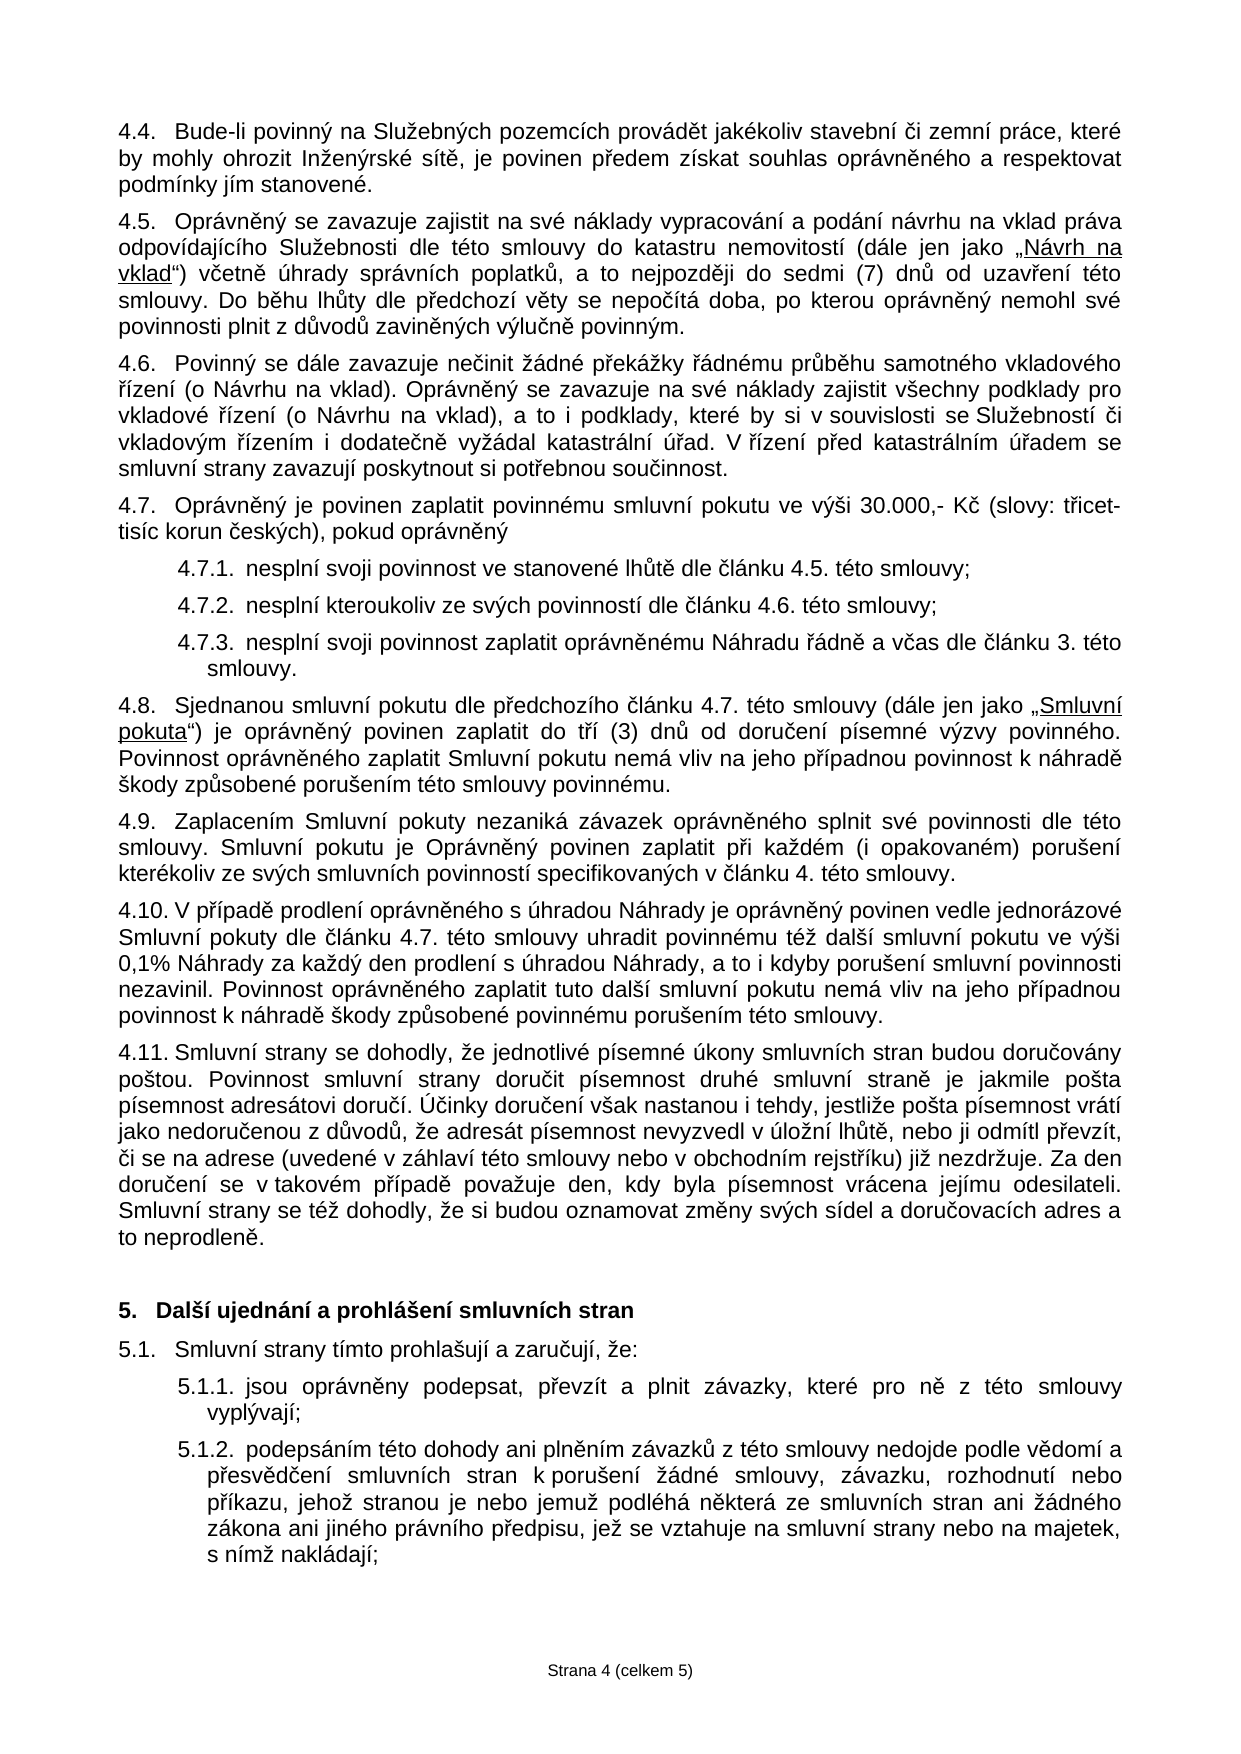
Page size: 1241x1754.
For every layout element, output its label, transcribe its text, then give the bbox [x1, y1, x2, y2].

list V případě prodlení oprávněného s úhradou Náhrady je oprávněný povinen vedle jednorázové Smluvní pokuty dle článku 4.7. této smlouvy uhradit povinnému též další smluvní pokutu ve výši 0,1% Náhrady za každý den prodlení s úhradou Náhrady, a to i kdyby porušení smluvní povinnosti nezavinil. Povinnost oprávněného zaplatit tuto další smluvní pokutu nemá vliv na jeho případnou povinnost k náhradě škody způsobené povinnému porušením této smlouvy. [118, 897, 1122, 1029]
list nesplní svoji povinnost zaplatit oprávněnému Náhradu řádně a včas dle článku 3. této smlouvy. [177, 629, 1122, 681]
list Bude-li povinný na Služebných pozemcích provádět jakékoliv stavební či zemní práce, které by mohly ohrozit Inženýrské sítě, je povinen předem získat souhlas oprávněného a respektovat podmínky jím stanovené. [118, 118, 1122, 197]
list Sjednanou smluvní pokutu dle předchozího článku 4.7. této smlouvy (dále jen jako „Smluvní pokuta“) je oprávněný povinen zaplatit do tří (3) dnů od doručení písemné výzvy povinného. Povinnost oprávněného zaplatit Smluvní pokutu nemá vliv na jeho případnou povinnost k náhradě škody způsobené porušením této smlouvy povinnému. [118, 692, 1122, 797]
list Další ujednání a prohlášení smluvních stran [118, 1297, 1122, 1324]
list Oprávněný se zavazuje zajistit na své náklady vypracování a podání návrhu na vklad práva odpovídajícího Služebnosti dle této smlouvy do katastru nemovitostí (dále jen jako „Návrh na vklad“) včetně úhrady správních poplatků, a to nejpozději do sedmi (7) dnů od uzavření této smlouvy. Do běhu lhůty dle předchozí věty se nepočítá doba, po kterou oprávněný nemohl své povinnosti plnit z důvodů zaviněných výlučně povinným. [118, 208, 1122, 339]
list Povinný se dále zavazuje nečinit žádné překážky řádnému průběhu samotného vkladového řízení (o Návrhu na vklad). Oprávněný se zavazuje na své náklady zajistit všechny podklady pro vkladové řízení (o Návrhu na vklad), a to i podklady, které by si v souvislosti se Služebností či vkladovým řízením i dodatečně vyžádal katastrální úřad. V řízení před katastrálním úřadem se smluvní strany zavazují poskytnout si potřebnou součinnost. [118, 350, 1122, 482]
list Zaplacením Smluvní pokuty nezaniká závazek oprávněného splnit své povinnosti dle této smlouvy. Smluvní pokutu je Oprávněný povinen zaplatit při každém (i opakovaném) porušení kterékoliv ze svých smluvních povinností specifikovaných v článku 4. této smlouvy. [118, 808, 1122, 887]
list Oprávněný je povinen zaplatit povinnému smluvní pokutu ve výši 30.000,- Kč (slovy: třicet-tisíc korun českých), pokud oprávněný [118, 492, 1122, 545]
list jsou oprávněny podepsat, převzít a plnit závazky, které pro ně z této smlouvy vyplývají; [177, 1373, 1122, 1426]
list nesplní kteroukoliv ze svých povinností dle článku 4.6. této smlouvy; [177, 592, 1122, 618]
list Smluvní strany tímto prohlašují a zaručují, že: [118, 1336, 1122, 1362]
list podepsáním této dohody ani plněním závazků z této smlouvy nedojde podle vědomí a přesvědčení smluvních stran k porušení žádné smlouvy, závazku, rozhodnutí nebo příkazu, jehož stranou je nebo jemuž podléhá některá ze smluvních stran ani žádného zákona ani jiného právního předpisu, jež se vztahuje na smluvní strany nebo na majetek, s nímž nakládají; [177, 1436, 1122, 1568]
list nesplní svoji povinnost ve stanovené lhůtě dle článku 4.5. této smlouvy; [177, 555, 1122, 581]
list Smluvní strany se dohodly, že jednotlivé písemné úkony smluvních stran budou doručovány poštou. Povinnost smluvní strany doručit písemnost druhé smluvní straně je jakmile pošta písemnost adresátovi doručí. Účinky doručení však nastanou i tehdy, jestliže pošta písemnost vrátí jako nedoručenou z důvodů, že adresát písemnost nevyzvedl v úložní lhůtě, nebo ji odmítl převzít, či se na adrese (uvedené v záhlaví této smlouvy nebo v obchodním rejstříku) již nezdržuje. Za den doručení se v takovém případě považuje den, kdy byla písemnost vrácena jejímu odesilateli. Smluvní strany se též dohodly, že si budou oznamovat změny svých sídel a doručovacích adres a to neprodleně. [118, 1039, 1122, 1250]
